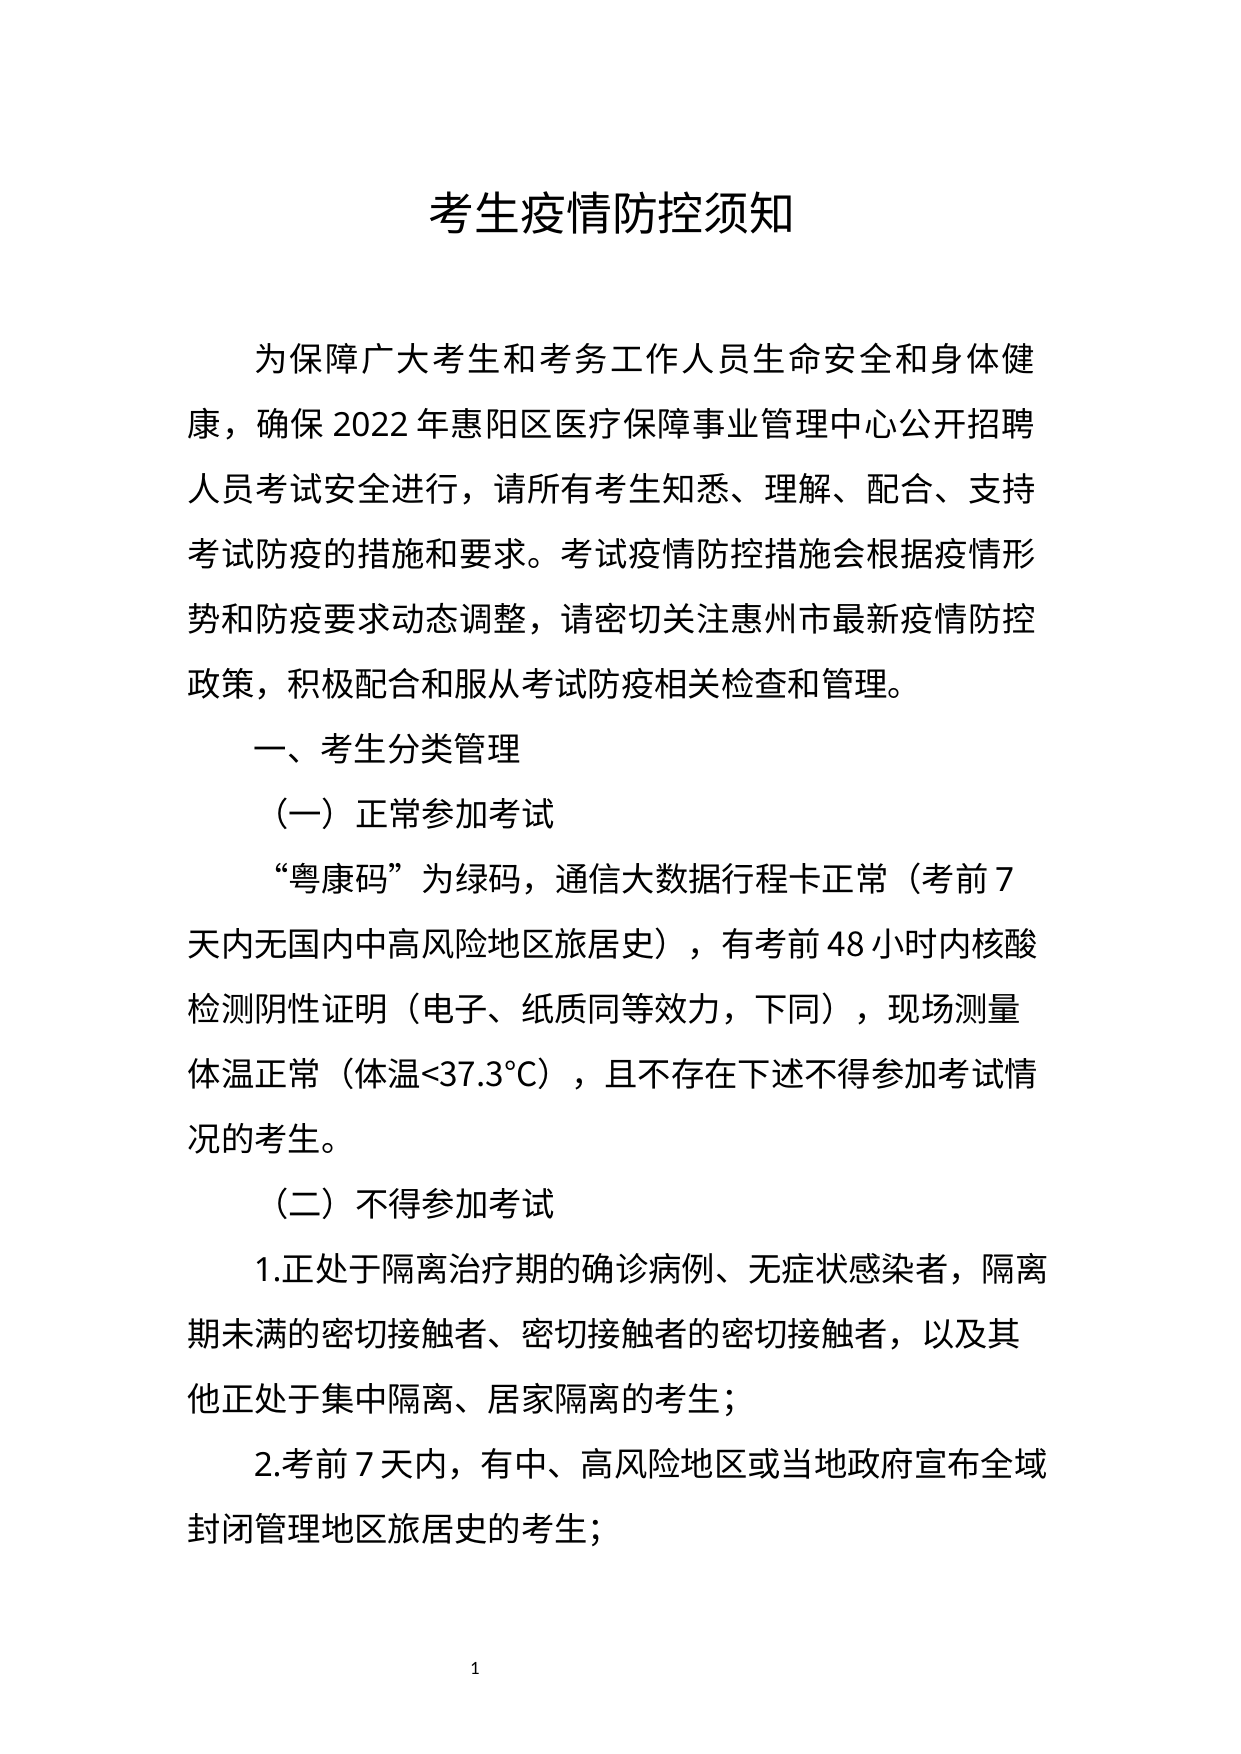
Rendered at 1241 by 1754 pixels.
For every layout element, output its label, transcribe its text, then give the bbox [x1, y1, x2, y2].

text （二）不得参加考试 [187, 1169, 1053, 1234]
text “粤康码”为绿码，通信大数据行程卡正常（考前7天内无国内中高风险地区旅居史），有考前48小时内核酸检测阴性证明（电子、纸质同等效力，下同），现场测量体温正常（体温<37.3°C），且不存在下述不得参加考试情况的考生。 [187, 844, 1053, 1169]
text 1.正处于隔离治疗期的确诊病例、无症状感染者，隔离期未满的密切接触者、密切接触者的密切接触者，以及其他正处于集中隔离、居家隔离的考生； [187, 1234, 1053, 1429]
text 考生疫情防控须知 [187, 162, 1036, 259]
text 为保障广大考生和考务工作人员生命安全和身体健康，确保2022年惠阳区医疗保障事业管理中心公开招聘人员考试安全进行，请所有考生知悉、理解、配合、支持考试防疫的措施和要求。考试疫情防控措施会根据疫情形势和防疫要求动态调整，请密切关注惠州市最新疫情防控政策，积极配合和服从考试防疫相关检查和管理。 [187, 324, 1036, 714]
text 2.考前7天内，有中、高风险地区或当地政府宣布全域封闭管理地区旅居史的考生； [187, 1429, 1053, 1559]
text 一、考生分类管理 [187, 714, 1053, 779]
text （一）正常参加考试 [187, 779, 1053, 844]
